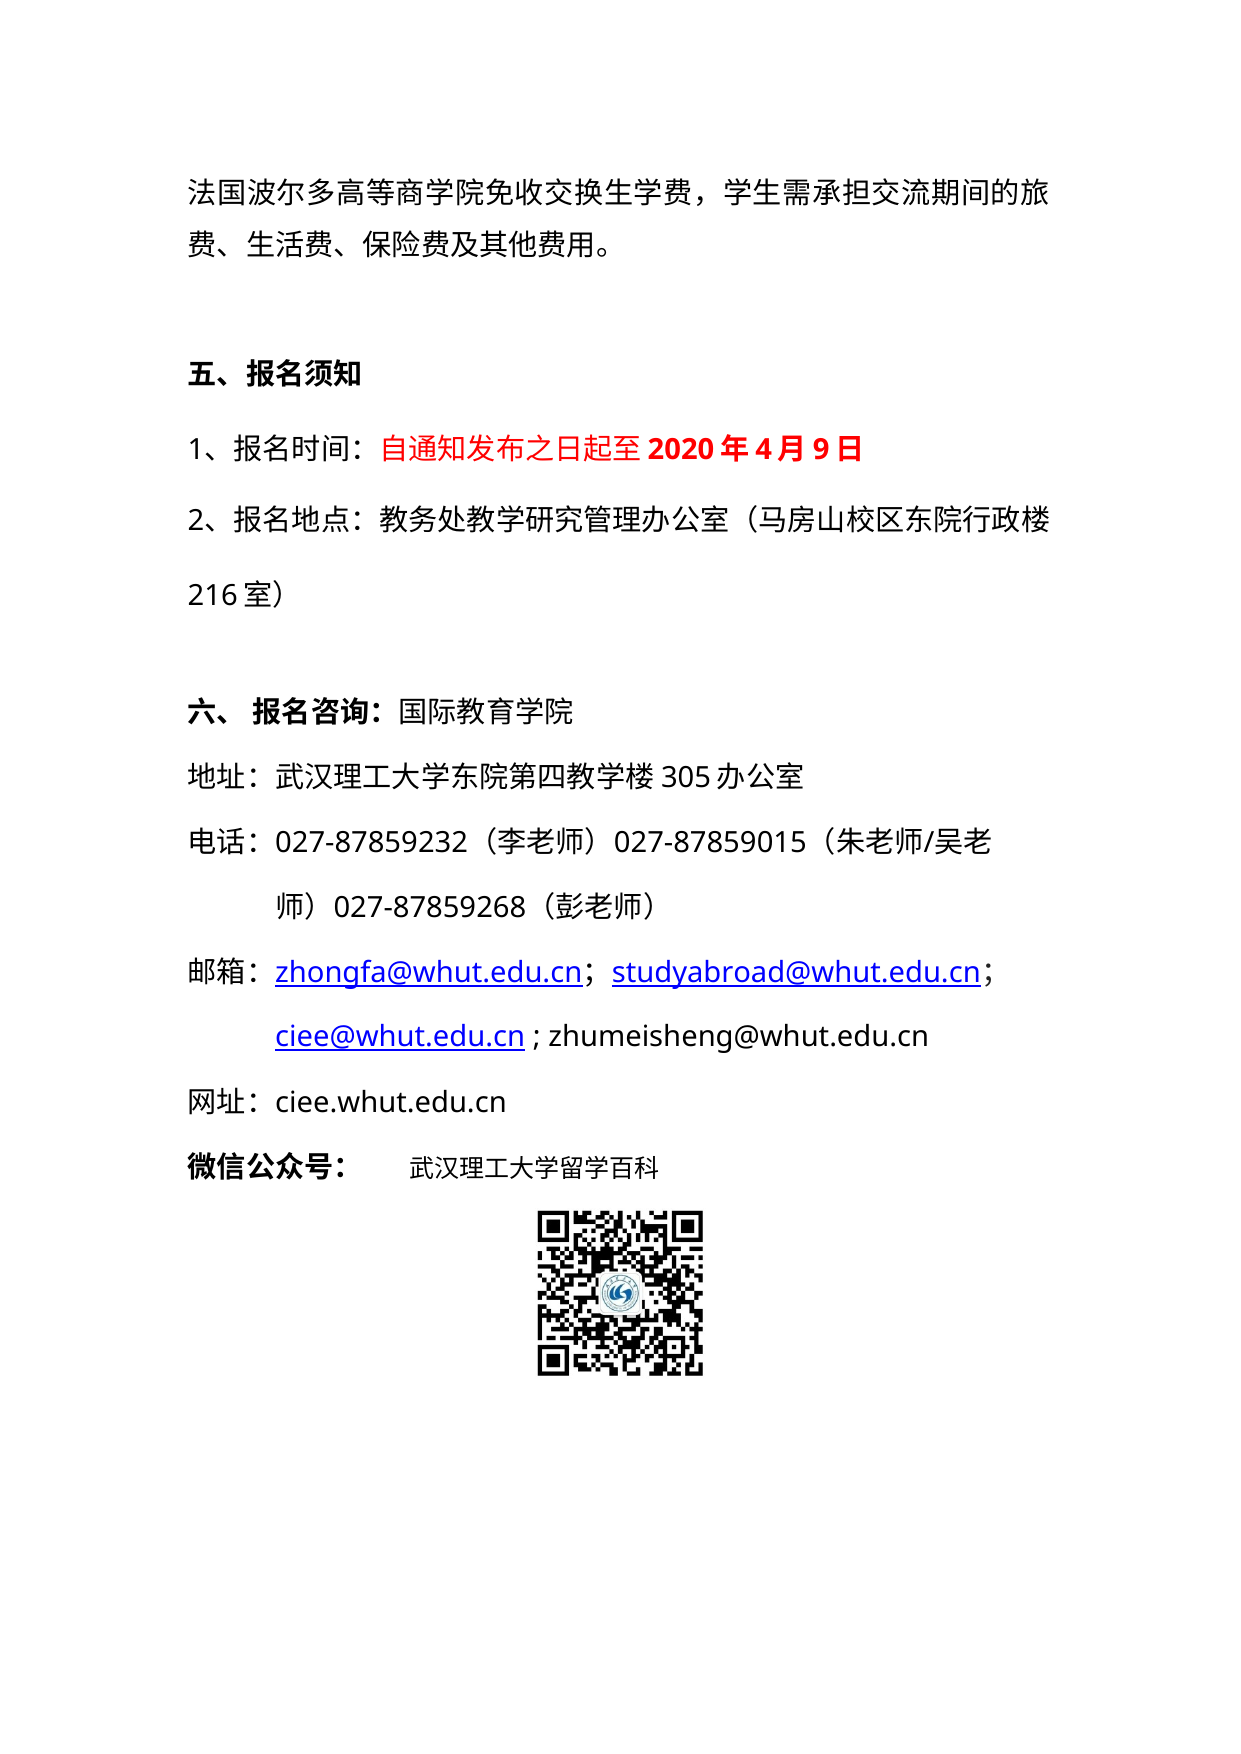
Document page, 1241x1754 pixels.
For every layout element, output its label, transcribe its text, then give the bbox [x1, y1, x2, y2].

text 六、 报名咨询：国际教育学院 [187, 678, 1053, 743]
text 1、报名时间：自通知发布之日起至2020年4月9日 [187, 414, 1053, 479]
text 2、报名地点：教务处教学研究管理办公室（马房山校区东院行政楼216室） [187, 486, 1053, 625]
text 邮箱：zhongfa@whut.edu.cn；studyabroad@whut.edu.cn；ciee@whut.edu.cn ; zhumeisheng@whut.edu.cn [187, 938, 1053, 1068]
text 电话：027-87859232（李老师）027-87859015（朱老师/吴老师）027-87859268（彭老师） [187, 808, 1053, 938]
picture [524, 1197, 716, 1389]
text 微信公众号： 武汉理工大学留学百科 [187, 1133, 1053, 1198]
text 网址：ciee.whut.edu.cn [187, 1068, 1053, 1133]
text 地址：武汉理工大学东院第四教学楼 305办公室 [187, 743, 1053, 808]
text 法国波尔多高等商学院免收交换生学费，学生需承担交流期间的旅费、生活费、保险费及其他费用。 [187, 162, 1053, 266]
text 五、报名须知 [187, 351, 1053, 393]
